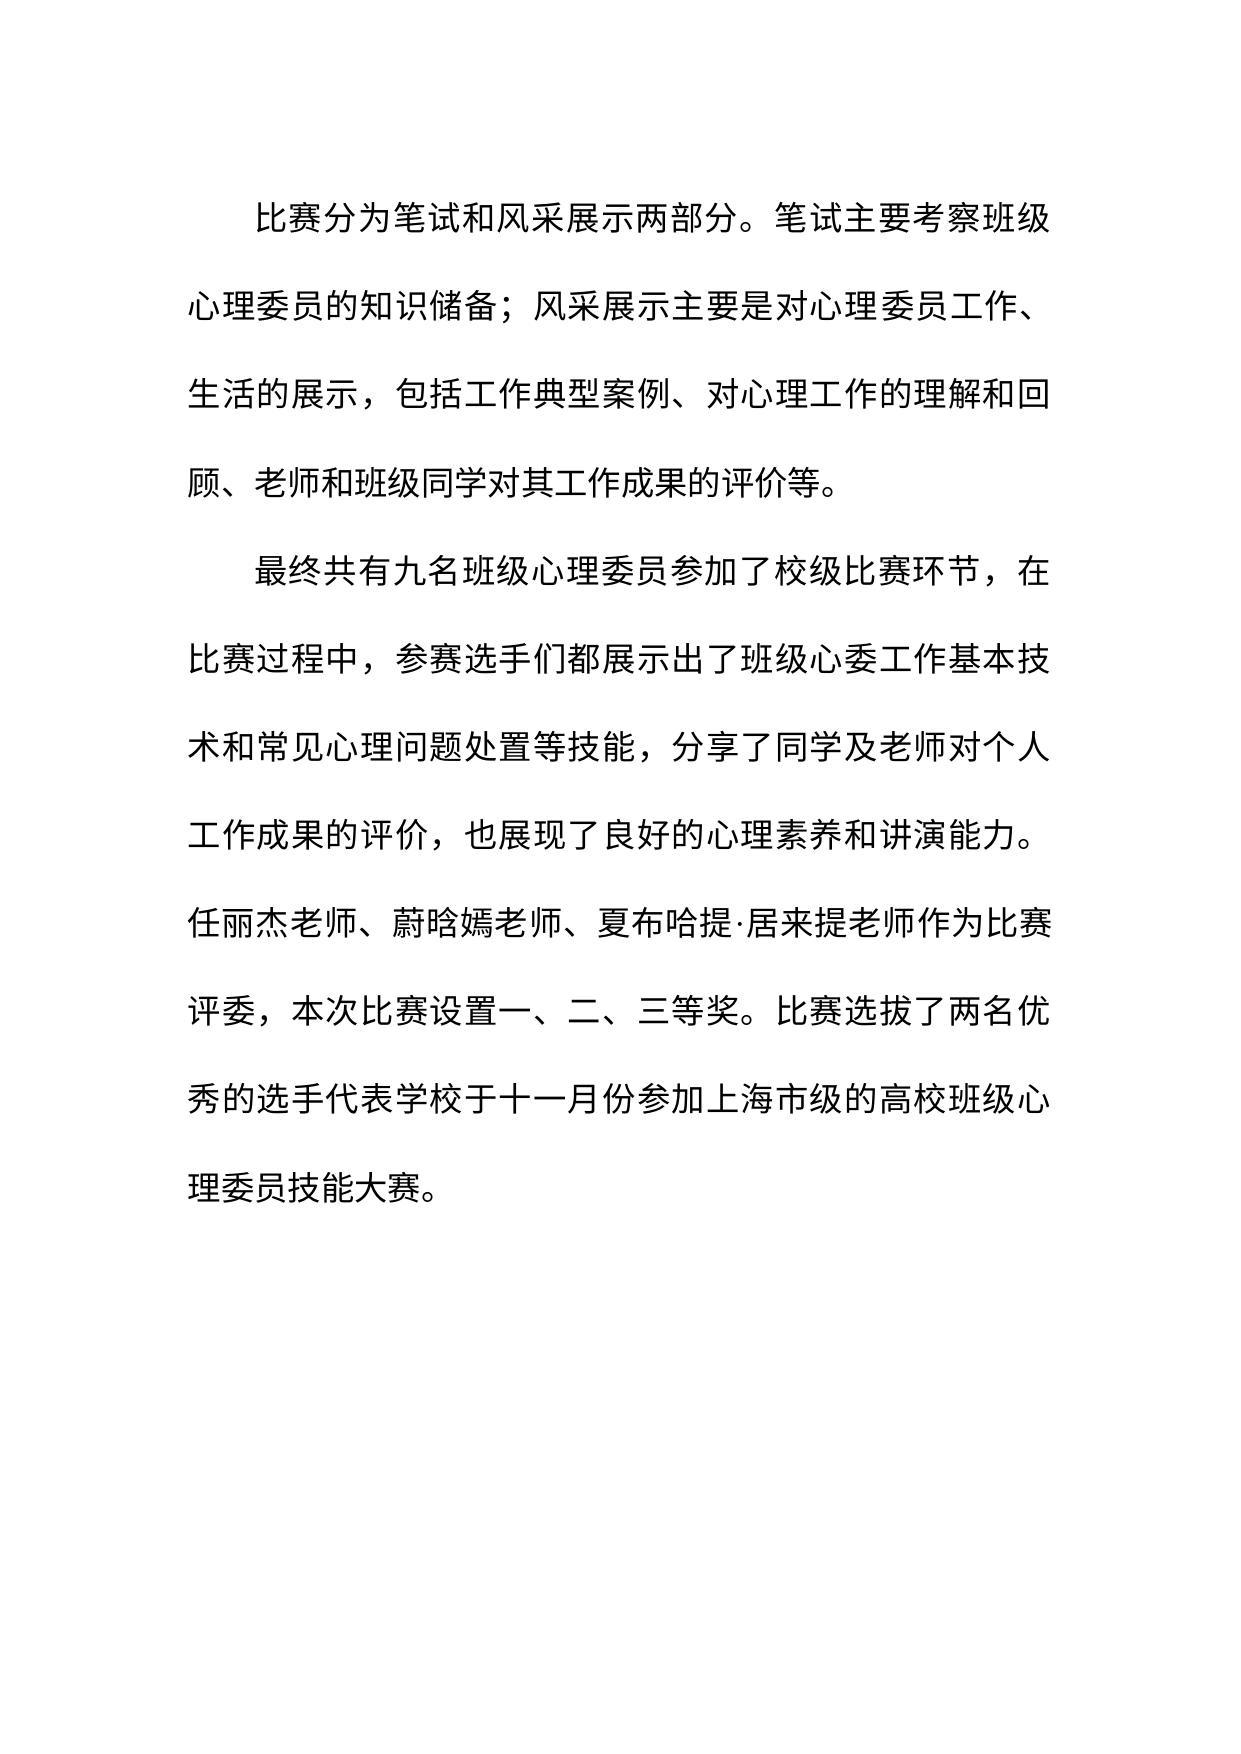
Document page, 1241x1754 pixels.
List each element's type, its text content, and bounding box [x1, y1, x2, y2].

text 比赛分为笔试和风采展示两部分。笔试主要考察班级心理委员的知识储备；风采展示主要是对心理委员工作、生活的展示，包括工作典型案例、对心理工作的理解和回顾、老师和班级同学对其工作成果的评价等。 [187, 172, 1053, 524]
text 最终共有九名班级心理委员参加了校级比赛环节，在比赛过程中，参赛选手们都展示出了班级心委工作基本技术和常见心理问题处置等技能，分享了同学及老师对个人工作成果的评价，也展现了良好的心理素养和讲演能力。任丽杰老师、蔚晗嫣老师、夏布哈提·居来提老师作为比赛评委，本次比赛设置一、二、三等奖。比赛选拔了两名优秀的选手代表学校于十一月份参加上海市级的高校班级心理委员技能大赛。 [187, 524, 1053, 1229]
